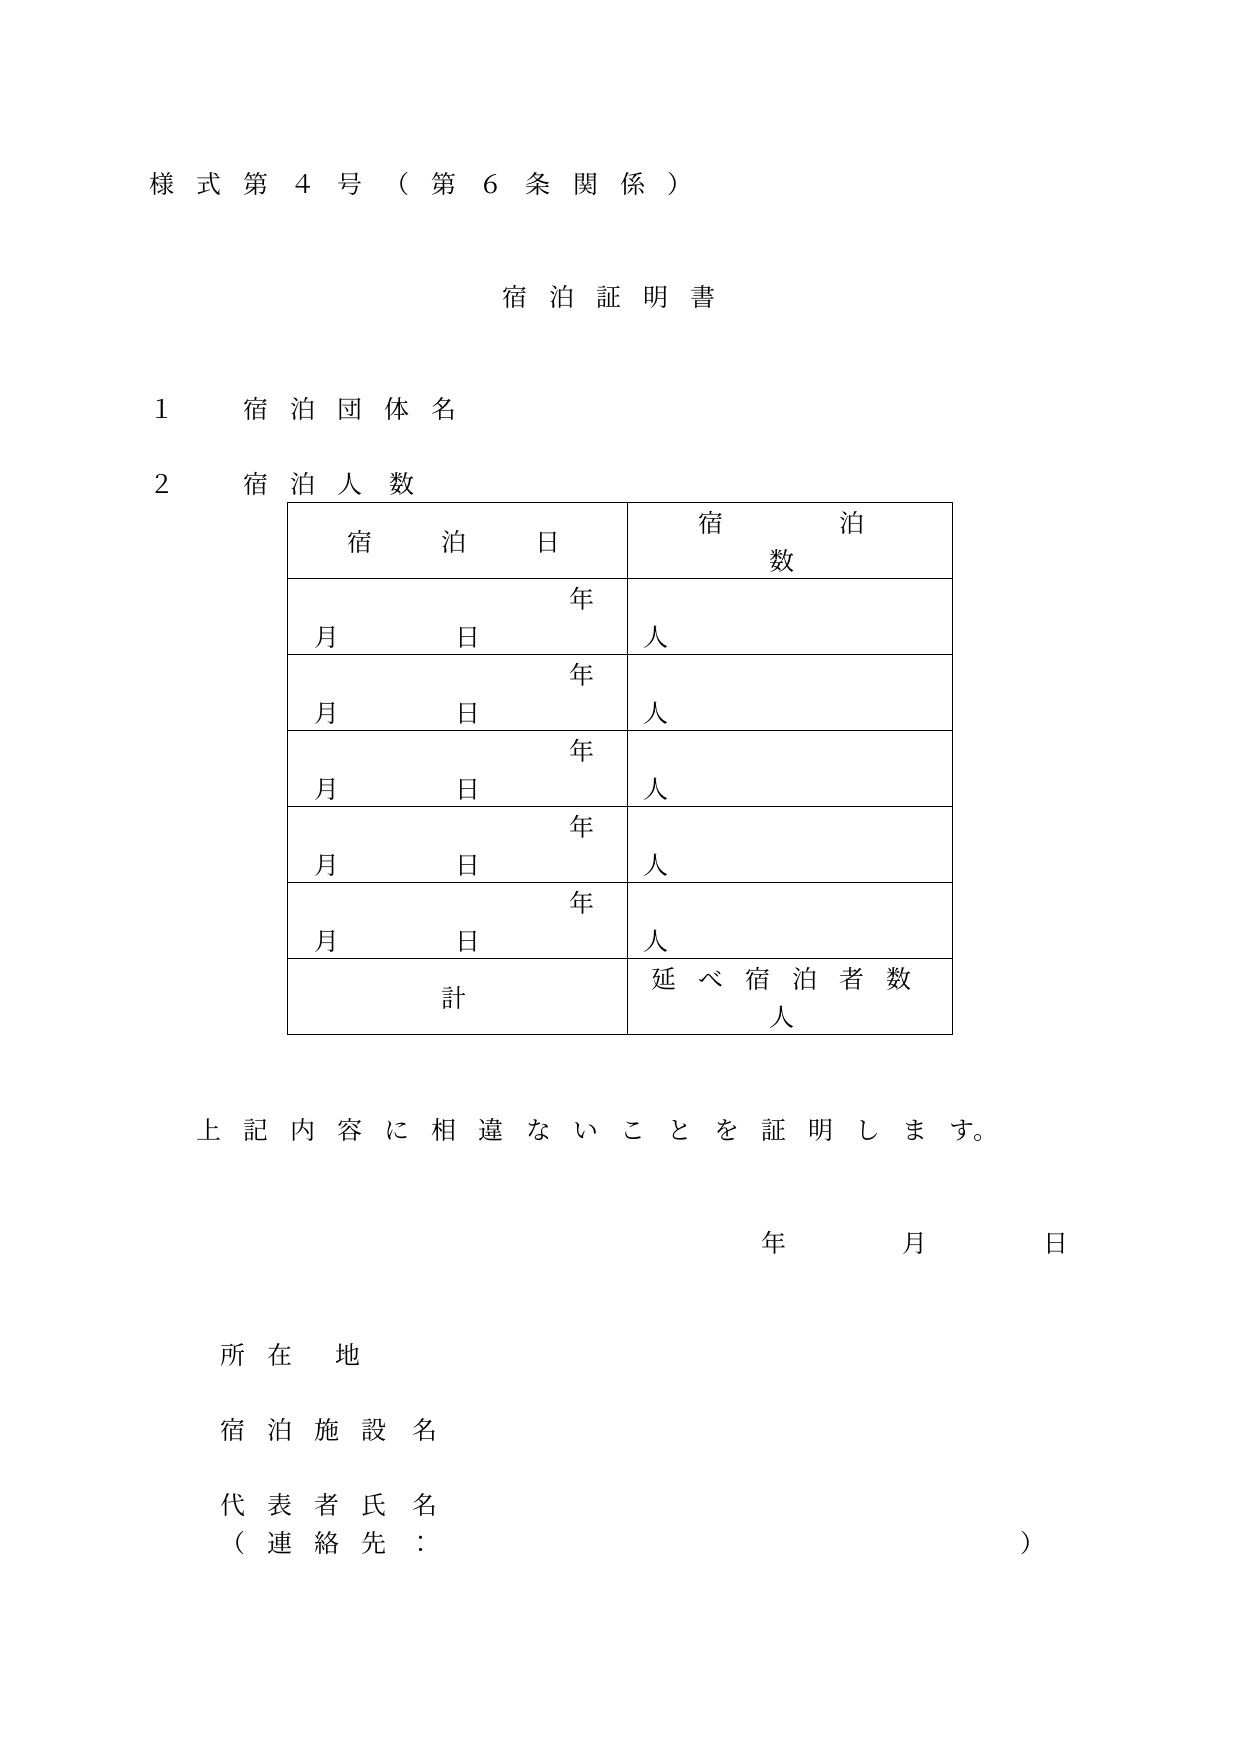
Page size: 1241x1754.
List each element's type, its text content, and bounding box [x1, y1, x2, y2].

table_cell 人 [628, 731, 952, 806]
text 宿泊証明書 [149, 277, 1091, 314]
text 宿泊施設名 [196, 1410, 1091, 1448]
text （連絡先： ） [149, 1523, 1091, 1560]
table_cell 人 [628, 655, 952, 730]
table_cell 人 [628, 883, 952, 958]
table_cell 人 [628, 807, 952, 882]
text 様式第４号（第６条関係） [149, 164, 1091, 202]
text 所在地 [196, 1335, 1091, 1373]
table_cell 年 月 日 [288, 883, 627, 958]
text 代表者氏名 [149, 1485, 1091, 1523]
table_cell 年 月 日 [288, 579, 627, 654]
table_cell 人 [628, 579, 952, 654]
table_header 宿 泊 数 [628, 503, 952, 578]
text １ 宿泊団体名 [149, 389, 1091, 427]
table_cell 年 月 日 [288, 807, 627, 882]
table_header 宿 泊 日 [288, 503, 627, 578]
text 上記内容に相違ないことを証明します。 [149, 1110, 1091, 1148]
table_cell 年 月 日 [288, 655, 627, 730]
text 年 月 日 [149, 1223, 1091, 1260]
table_cell 延べ宿泊者数 人 [628, 959, 952, 1034]
table_cell 年 月 日 [288, 731, 627, 806]
table_cell 計 [288, 959, 627, 1034]
text ２ 宿泊人数 [149, 464, 1091, 502]
